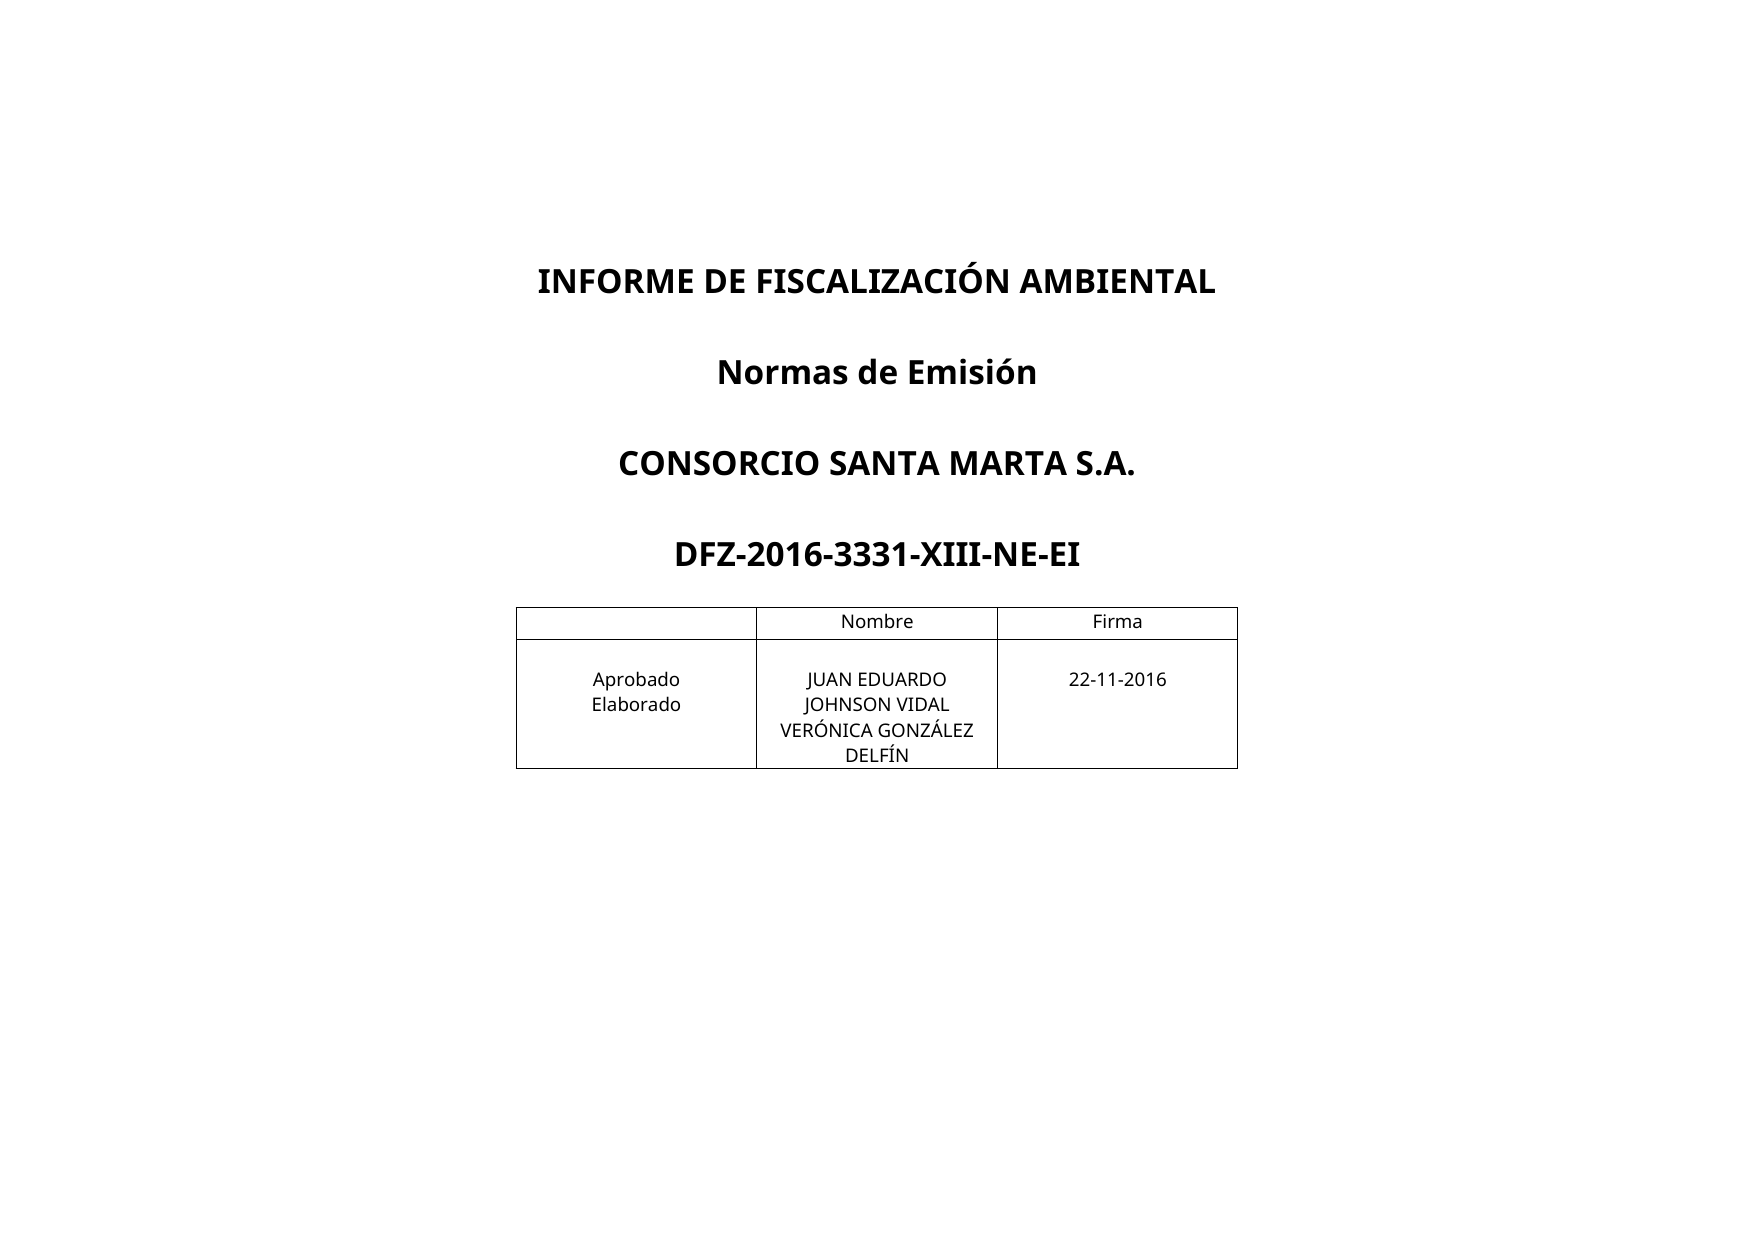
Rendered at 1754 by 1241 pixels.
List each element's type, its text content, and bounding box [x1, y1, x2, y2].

table_header Nombre [757, 608, 997, 639]
text DFZ-2016-3331-XIII-NE-EI [150, 485, 1604, 576]
text Normas de Emisión [150, 303, 1604, 394]
table_cell 22-11-2016 [998, 640, 1237, 768]
table_header Firma [998, 608, 1237, 639]
text CONSORCIO SANTA MARTA S.A. [150, 394, 1604, 485]
table_header [517, 608, 756, 639]
table_cell Aprobado Elaborado [517, 640, 756, 768]
text INFORME DE FISCALIZACIÓN AMBIENTAL [150, 212, 1604, 303]
table_cell JUAN EDUARDO JOHNSON VIDAL VERÓNICA GONZÁLEZ DELFÍN [757, 640, 997, 768]
